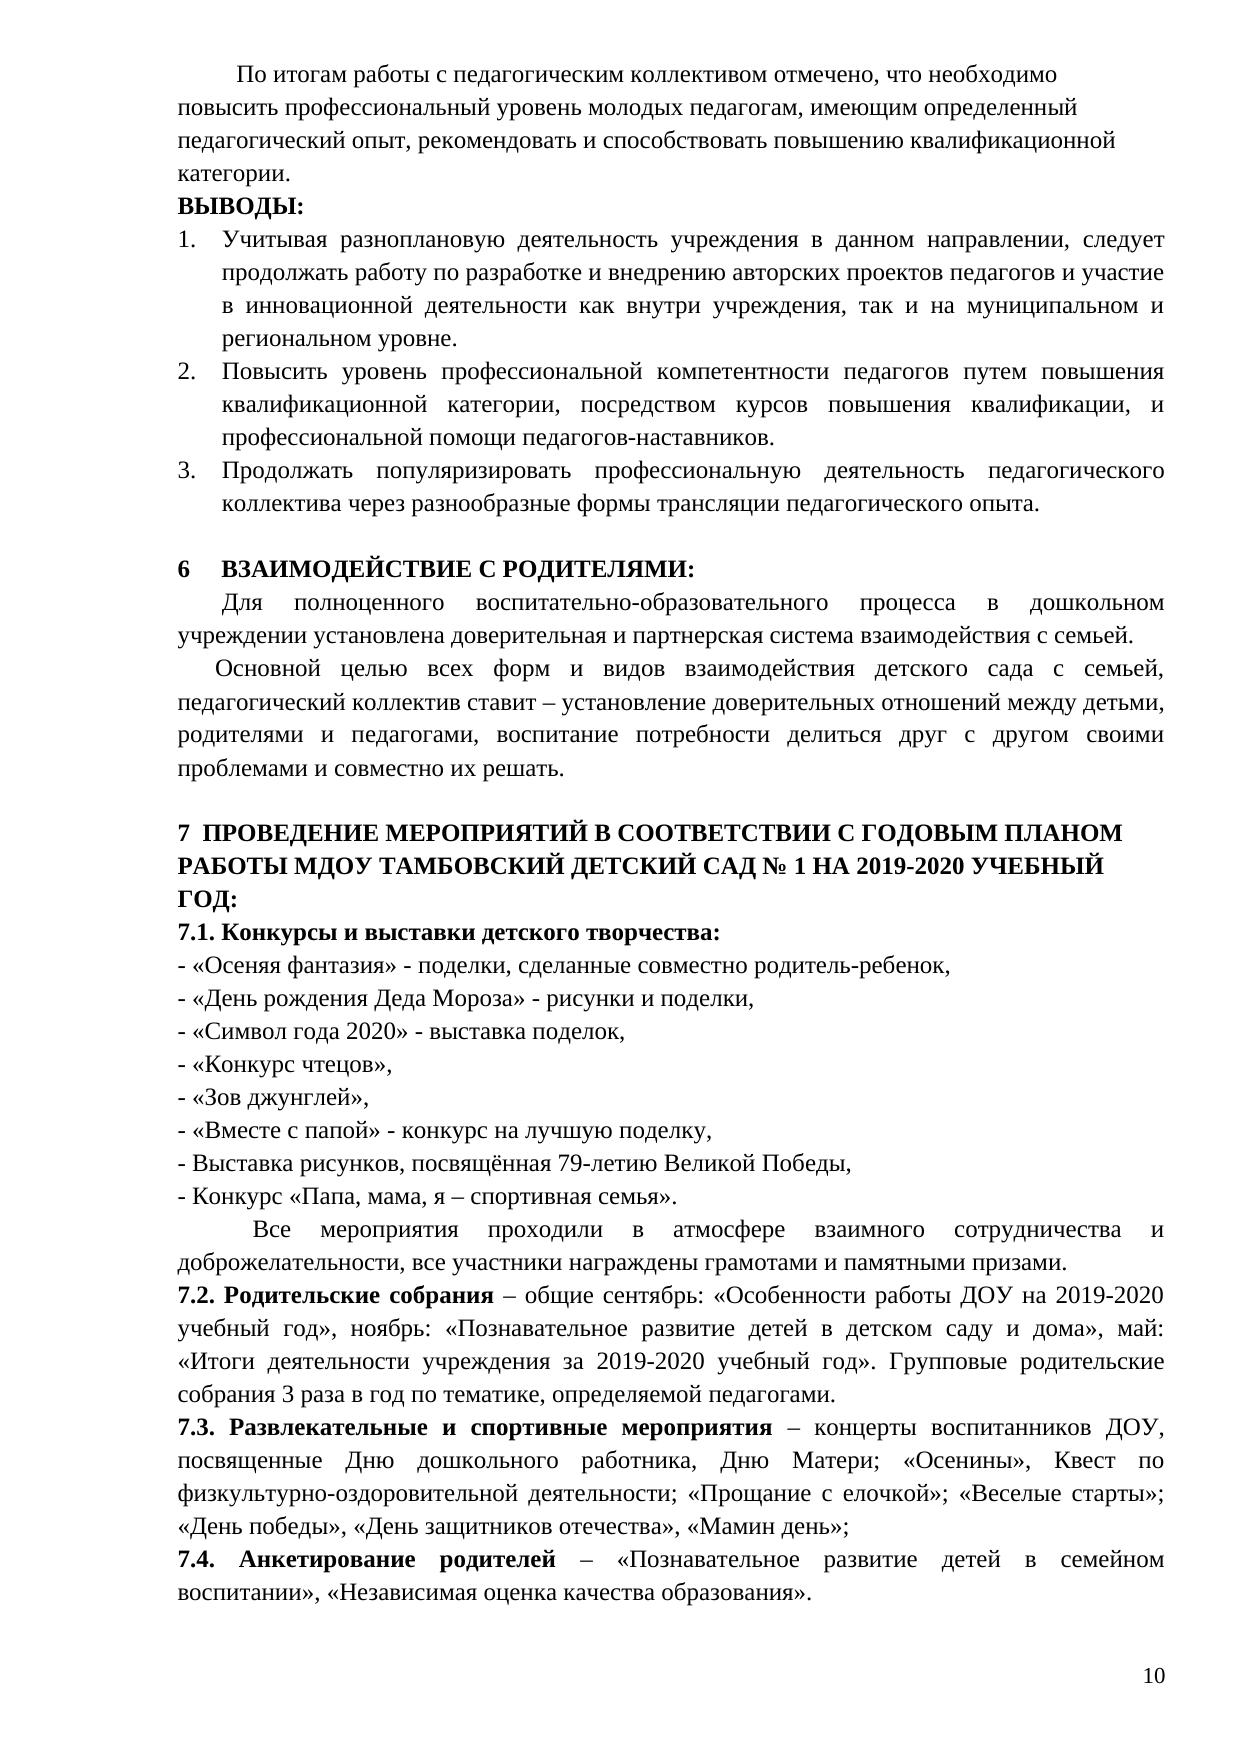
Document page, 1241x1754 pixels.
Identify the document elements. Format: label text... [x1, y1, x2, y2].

text 7.2. Родительские собрания – общие сентябрь: «Особенности работы ДОУ на 2019-2020 учебный год», ноябрь: «Познавательное развитие детей в детском саду и дома», май: «Итоги деятельности учреждения за 2019-2020 учебный год». Групповые родительские собрания 3 раза в год по тематике, определяемой педагогами. [177, 1280, 1165, 1408]
text - «День рождения Деда Мороза» - рисунки и поделки, [177, 983, 1165, 1012]
text - «Конкурс чтецов», [177, 1049, 1165, 1078]
text - «Символ года 2020» - выставка поделок, [177, 1016, 1165, 1045]
list Учитывая разноплановую деятельность учреждения в данном направлении, следует продолжать работу по разработке и внедрению авторских проектов педагогов и участие в инновационной деятельности как внутри учреждения, так и на муниципальном и региональном уровне. [177, 224, 1165, 352]
text По итогам работы с педагогическим коллективом отмечено, что необходимо повысить профессиональный уровень молодых педагогам, имеющим определенный педагогический опыт, рекомендовать и способствовать повышению квалификационной категории. [177, 59, 1165, 187]
text 7.3. Развлекательные и спортивные мероприятия – концерты воспитанников ДОУ, посвященные Дню дошкольного работника, Дню Матери; «Осенины», Квест по физкультурно-оздоровительной деятельности; «Прощание с елочкой»; «Веселые старты»; «День победы», «День защитников отечества», «Мамин день»; [177, 1412, 1165, 1540]
text - «Зов джунглей», [177, 1082, 1165, 1111]
text - Конкурс «Папа, мама, я – спортивная семья». [177, 1181, 1165, 1210]
text Основной целью всех форм и видов взаимодействия детского сада с семьей, педагогический коллектив ставит – установление доверительных отношений между детьми, родителями и педагогами, воспитание потребности делиться друг с другом своими проблемами и совместно их решать. [177, 653, 1165, 781]
text - «Осеняя фантазия» - поделки, сделанные совместно родитель-ребенок, [177, 950, 1165, 979]
text 6 ВЗАИМОДЕЙСТВИЕ С РОДИТЕЛЯМИ: [177, 554, 1165, 583]
text - «Вместе с папой» - конкурс на лучшую поделку, [177, 1115, 1165, 1144]
text Для полноценного воспитательно-образовательного процесса в дошкольном учреждении установлена доверительная и партнерская система взаимодействия с семьей. [177, 587, 1165, 649]
text ВЫВОДЫ: [177, 191, 1165, 220]
text - Выставка рисунков, посвящённая 79-летию Великой Победы, [177, 1148, 1165, 1177]
text 7.1. Конкурсы и выставки детского творчества: [177, 917, 1165, 946]
list Повысить уровень профессиональной компетентности педагогов путем повышения квалификационной категории, посредством курсов повышения квалификации, и профессиональной помощи педагогов-наставников. [177, 356, 1165, 451]
text Все мероприятия проходили в атмосфере взаимного сотрудничества и доброжелательности, все участники награждены грамотами и памятными призами. [177, 1214, 1165, 1276]
text 7.4. Анкетирование родителей – «Познавательное развитие детей в семейном воспитании», «Независимая оценка качества образования». [177, 1544, 1165, 1606]
list Продолжать популяризировать профессиональную деятельность педагогического коллектива через разнообразные формы трансляции педагогического опыта. [177, 455, 1165, 517]
text 7 ПРОВЕДЕНИЕ МЕРОПРИЯТИЙ В СООТВЕТСТВИИ С ГОДОВЫМ ПЛАНОМ РАБОТЫ МДОУ ТАМБОВСКИЙ ДЕТСКИЙ САД № 1 НА 2019-2020 УЧЕБНЫЙ ГОД: [177, 818, 1165, 913]
